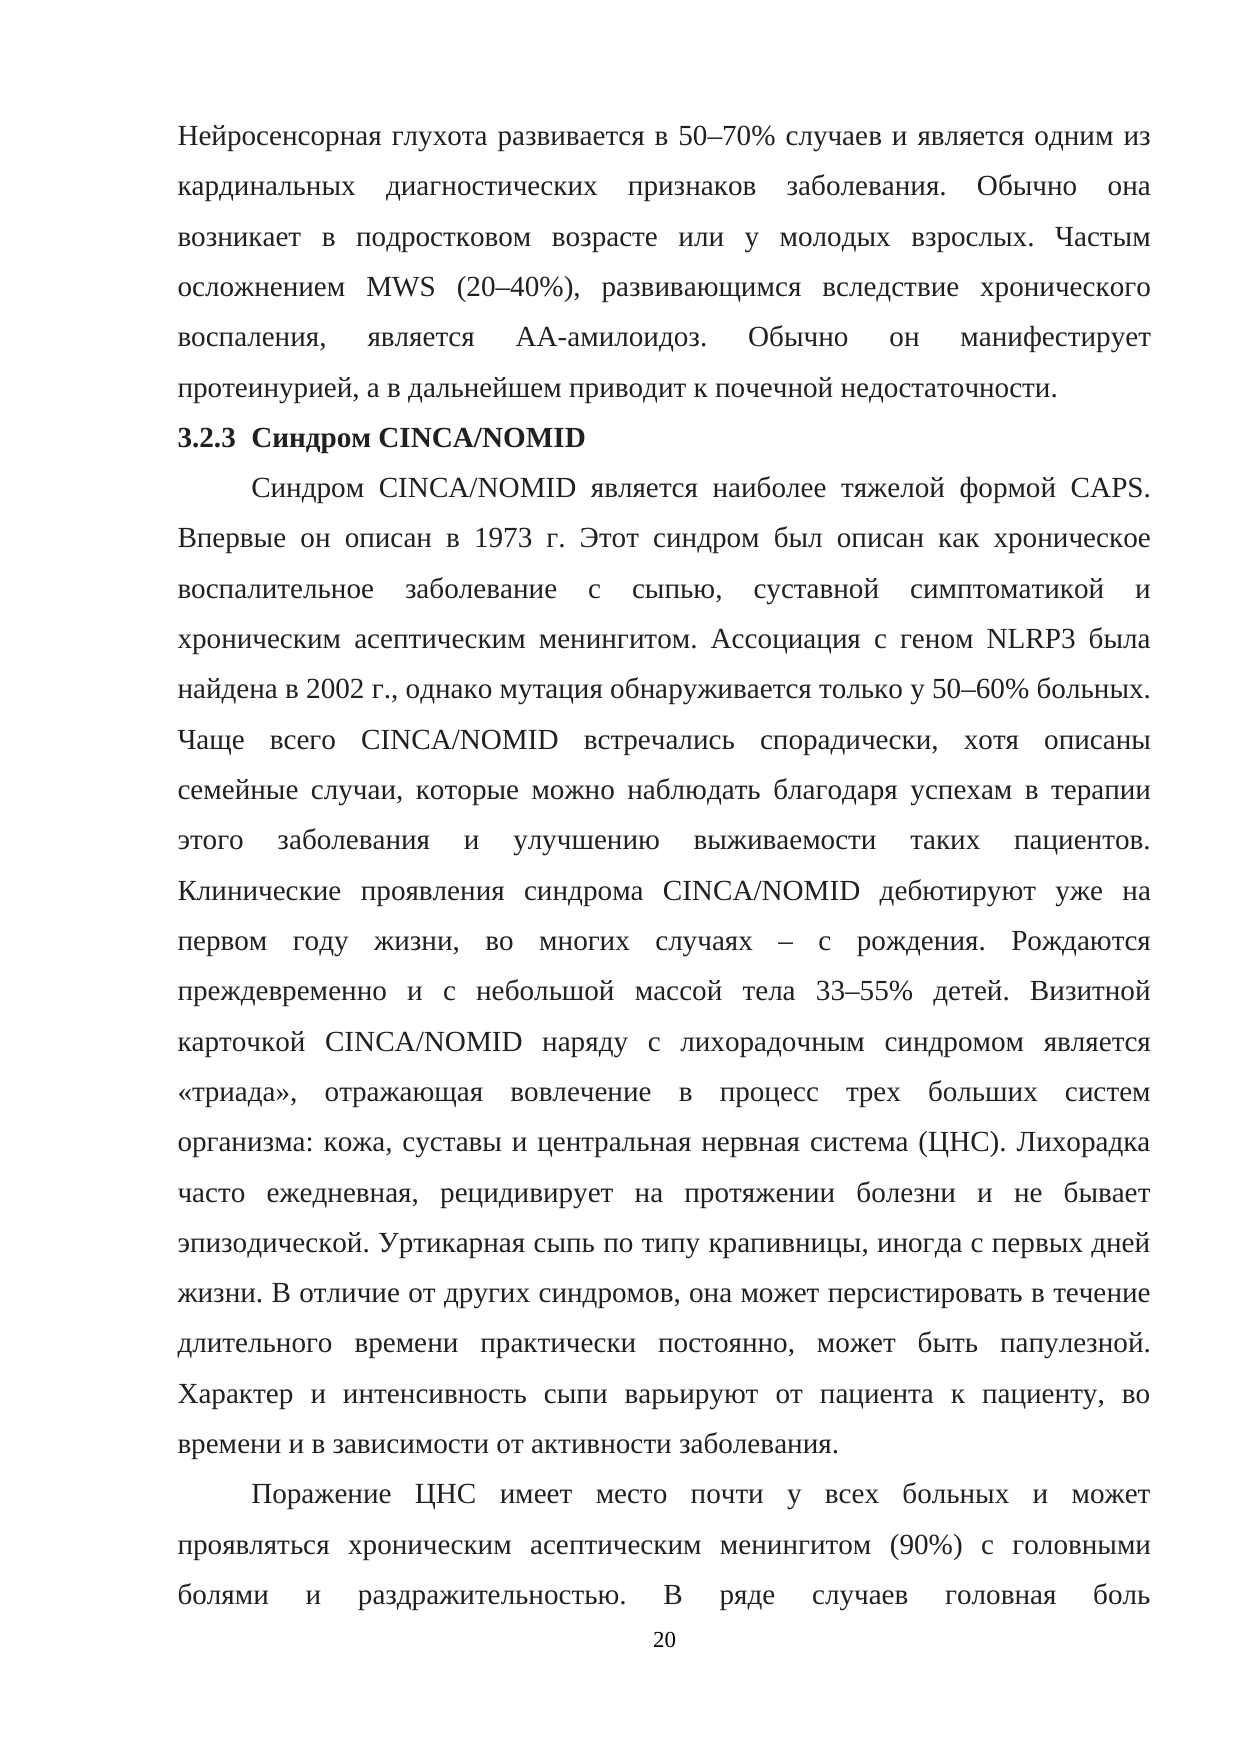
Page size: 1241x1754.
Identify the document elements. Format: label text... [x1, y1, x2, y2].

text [177, 1477, 1152, 1611]
list Синдром CINCA/NOMID [177, 420, 1152, 453]
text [177, 118, 1152, 403]
text Синдром CINCA/NOMID является наиболее тяжелой формой CAPS. Впервые он описан в 1973 г. Этот синдром был описан как хроническое воспалительное заболевание с сыпью, суставной симптоматикой и хроническим асептическим менингитом. Ассоциация с геном NLRP3 была найдена в 2002 г., однако мутация обнаруживается только у 50–60% больных. Чаще всего CINCA/NOMID встречались спорадически, хотя описаны семейные случаи, которые можно наблюдать благодаря успехам в терапии этого заболевания и улучшению выживаемости таких пациентов. Клинические проявления синдрома CINCA/NOMID дебютируют уже на первом году жизни, во многих случаях – с рождения. Рождаются преждевременно и с небольшой массой тела 33–55% детей. Визитной карточкой CINCA/NOMID наряду с лихорадочным синдромом является «триада», отражающая вовлечение в процесс трех больших систем организма: кожа, суставы и центральная нервная система (ЦНС). Лихорадка часто ежедневная, рецидивирует на протяжении болезни и не бывает эпизодической. Уртикарная сыпь по типу крапивницы, иногда с первых дней жизни. В отличие от других синдромов, она может персистировать в течение длительного времени практически постоянно, может быть папулезной. Характер и интенсивность сыпи варьируют от пациента к пациенту, во времени и в зависимости от активности заболевания. [177, 470, 1152, 1460]
